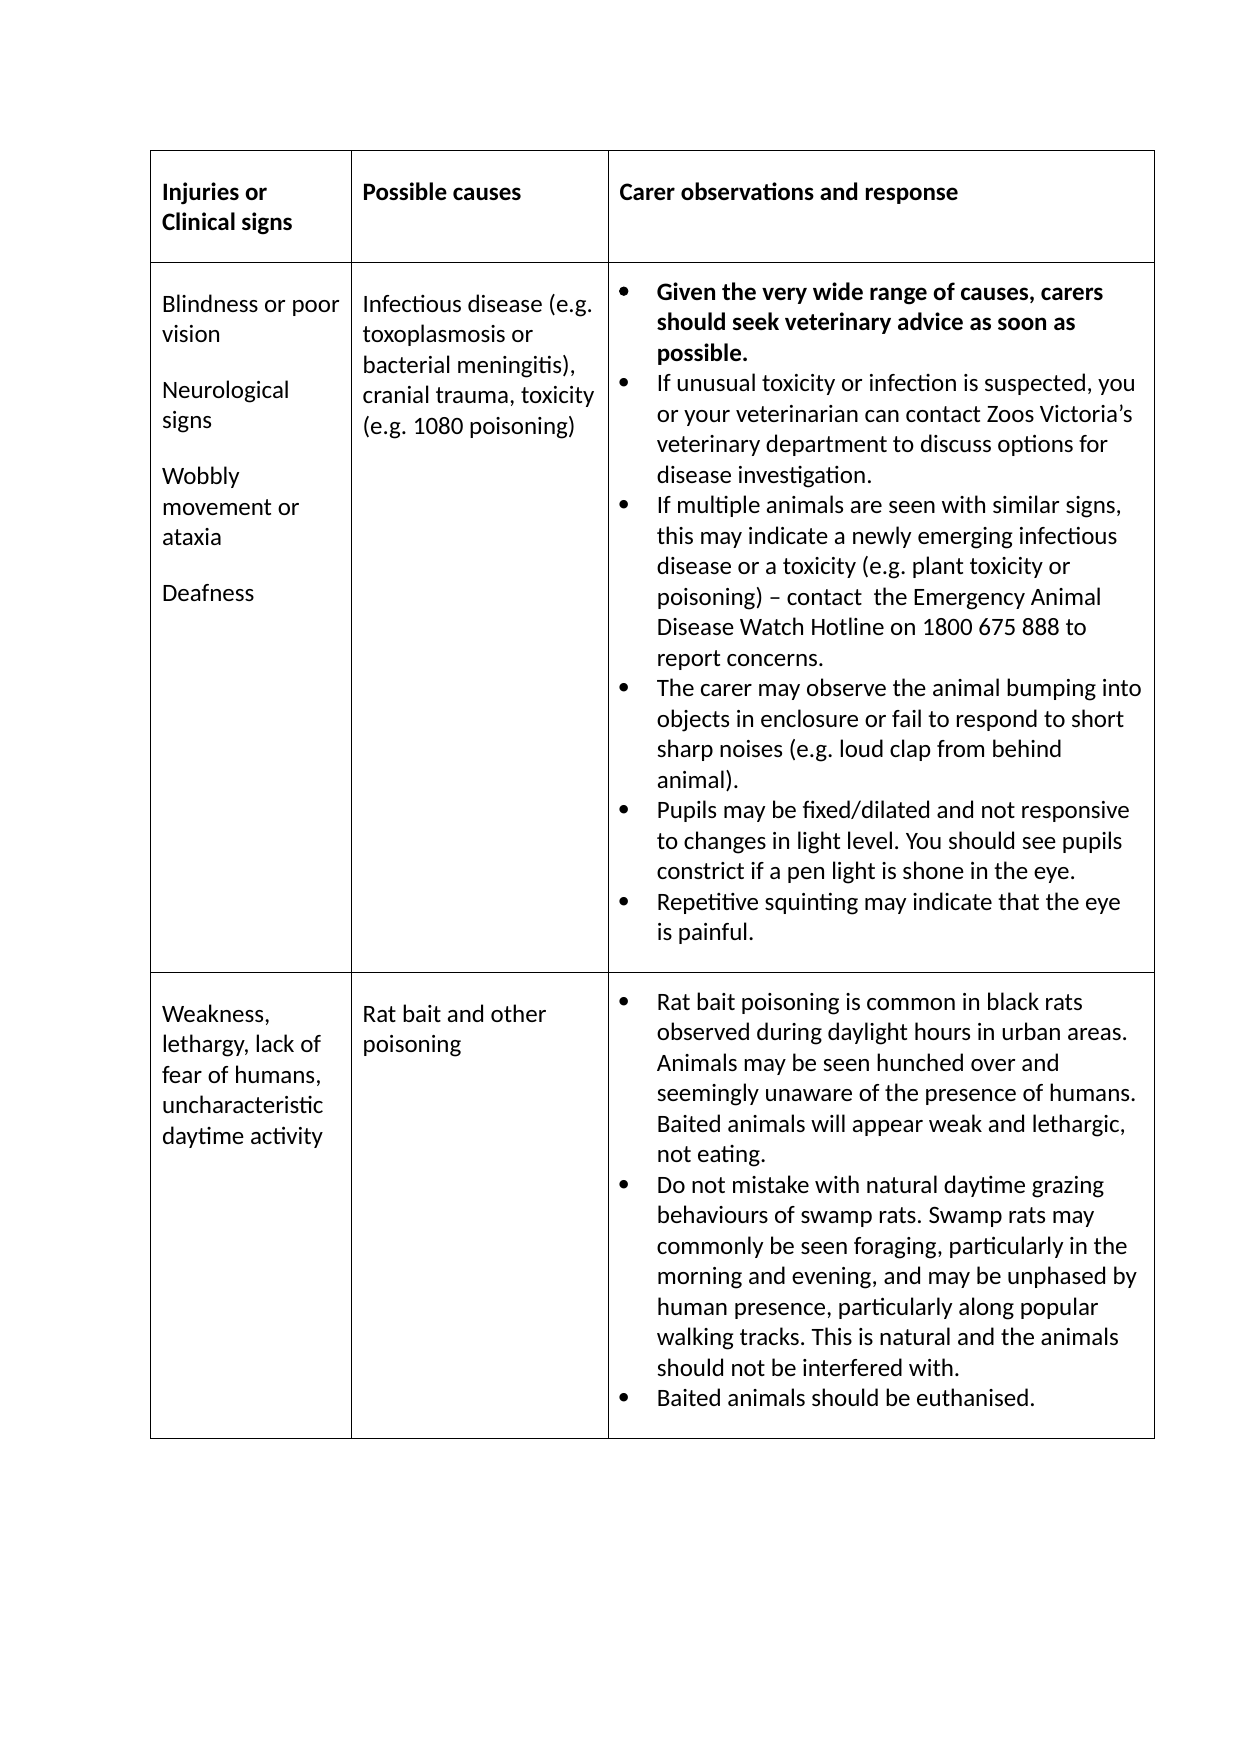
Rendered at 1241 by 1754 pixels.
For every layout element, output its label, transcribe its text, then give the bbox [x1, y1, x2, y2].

table_header Injuries or Clinical signs [151, 151, 351, 262]
table_cell Blindness or poor vision Neurological signs Wobbly movement or ataxia Deafness [151, 263, 351, 972]
table_header Possible causes [352, 151, 608, 262]
table_cell Infectious disease (e.g. toxoplasmosis or bacterial meningitis), cranial trauma, toxicity (e.g. 1080 poisoning) [352, 263, 608, 972]
table_cell Rat bait poisoning is common in black rats observed during daylight hours in urban areas. Animals may be seen hunched over and seemingly unaware of the presence of humans. Baited animals will appear weak and lethargic, not eating. Do not mistake with natural daytime grazing behaviours of swamp rats. Swamp rats may commonly be seen foraging, particularly in the morning and evening, and may be unphased by human presence, particularly along popular walking tracks. This is natural and the animals should not be interfered with. Baited animals should be euthanised. [609, 973, 1154, 1438]
table_cell Weakness, lethargy, lack of fear of humans, uncharacteristic daytime activity [151, 973, 351, 1438]
table_header Carer observations and response [609, 151, 1154, 262]
table_cell Rat bait and other poisoning [352, 973, 608, 1438]
table_cell Given the very wide range of causes, carers should seek veterinary advice as soon as possible. If unusual toxicity or infection is suspected, you or your veterinarian can contact Zoos Victoria’s veterinary department to discuss options for disease investigation. If multiple animals are seen with similar signs, this may indicate a newly emerging infectious disease or a toxicity (e.g. plant toxicity or poisoning) – contact the Emergency Animal Disease Watch Hotline on 1800 675 888 to report concerns. The carer may observe the animal bumping into objects in enclosure or fail to respond to short sharp noises (e.g. loud clap from behind animal). Pupils may be fixed/dilated and not responsive to changes in light level. You should see pupils constrict if a pen light is shone in the eye. Repetitive squinting may indicate that the eye is painful. [609, 263, 1154, 972]
